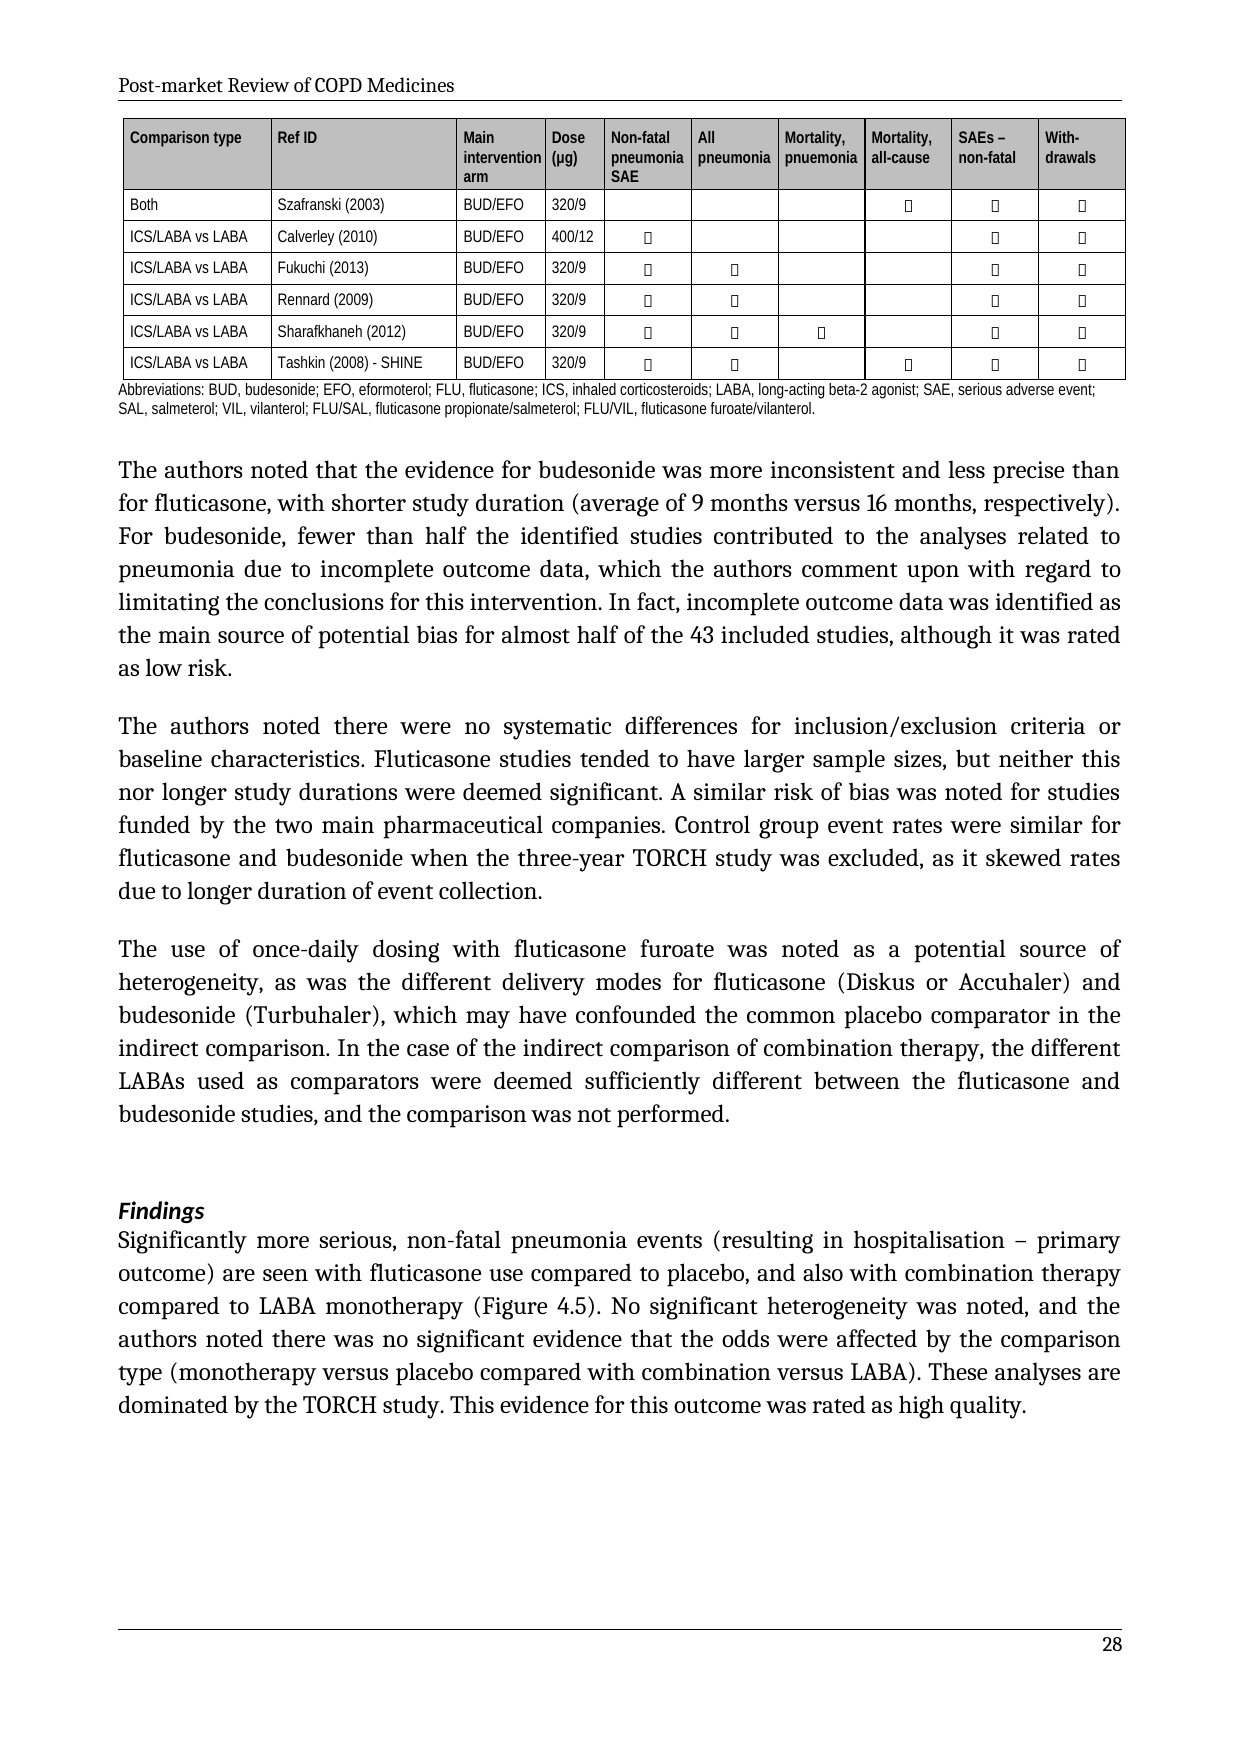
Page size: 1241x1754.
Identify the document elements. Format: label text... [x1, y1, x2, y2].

table_cell  [605, 253, 691, 284]
table_cell  [692, 285, 778, 315]
table_cell [779, 253, 864, 284]
table_header With-drawals [1039, 119, 1125, 189]
table_header Mortality, pnuemonia [779, 119, 864, 189]
table_cell  [605, 316, 691, 347]
table_cell BUD/EFO [457, 190, 545, 220]
table_cell [866, 285, 951, 315]
table_cell  [692, 253, 778, 284]
table_cell  [952, 316, 1038, 347]
text The authors noted there were no systematic differences for inclusion/exclusion criteria or baseline characteristics. Fluticasone studies tended to have larger sample sizes, but neither this nor longer study durations were deemed significant. A similar risk of bias was noted for studies funded by the two main pharmaceutical companies. Control group event rates were similar for fluticasone and budesonide when the three-year TORCH study was excluded, as it skewed rates due to longer duration of event collection. [118, 712, 1122, 906]
table_cell [605, 190, 691, 220]
table_cell 320/9 [546, 190, 604, 220]
table_cell  [779, 316, 864, 347]
table_cell ICS/LABA vs LABA [124, 253, 271, 284]
table_cell ICS/LABA vs LABA [124, 348, 271, 379]
table_cell 320/9 [546, 316, 604, 347]
table_cell BUD/EFO [457, 348, 545, 379]
text Abbreviations: BUD, budesonide; EFO, eformoterol; FLU, fluticasone; ICS, inhaled corticosteroids; LABA, long-acting beta-2 agonist; SAE, serious adverse event; SAL, salmeterol; VIL, vilanterol; FLU/SAL, fluticasone propionate/salmeterol; FLU/VIL, fluticasone furoate/vilanterol. [118, 380, 1122, 418]
table_cell  [866, 348, 951, 379]
table_cell Rennard (2009) [272, 285, 456, 315]
table_cell [866, 221, 951, 252]
table_cell Sharafkhaneh (2012) [272, 316, 456, 347]
table_cell  [1039, 190, 1125, 220]
table_cell Calverley (2010) [272, 221, 456, 252]
table_cell [779, 190, 864, 220]
table_header Mortality, all-cause [866, 119, 951, 189]
table_cell  [952, 253, 1038, 284]
table_cell  [952, 348, 1038, 379]
table_cell [779, 348, 864, 379]
table_cell ICS/LABA vs LABA [124, 316, 271, 347]
table_cell  [1039, 221, 1125, 252]
table_cell 320/9 [546, 348, 604, 379]
table_cell  [692, 316, 778, 347]
table_cell BUD/EFO [457, 253, 545, 284]
table_cell ICS/LABA vs LABA [124, 285, 271, 315]
table_header Comparison type [124, 119, 271, 189]
table_header SAEs – non-fatal [952, 119, 1038, 189]
table_cell [692, 190, 778, 220]
table_cell 320/9 [546, 285, 604, 315]
table_header Main intervention arm [457, 119, 545, 189]
text The authors noted that the evidence for budesonide was more inconsistent and less precise than for fluticasone, with shorter study duration (average of 9 months versus 16 months, respectively). For budesonide, fewer than half the identified studies contributed to the analyses related to pneumonia due to incomplete outcome data, which the authors comment upon with regard to limitating the conclusions for this intervention. In fact, incomplete outcome data was identified as the main source of potential bias for almost half of the 43 included studies, although it was rated as low risk. [118, 456, 1122, 682]
table_cell  [952, 285, 1038, 315]
table_cell  [952, 221, 1038, 252]
table_cell Szafranski (2003) [272, 190, 456, 220]
table_cell  [1039, 348, 1125, 379]
table_cell  [1039, 285, 1125, 315]
table_cell  [605, 285, 691, 315]
table_cell [866, 316, 951, 347]
table_cell [692, 221, 778, 252]
table_cell  [605, 221, 691, 252]
table_cell BUD/EFO [457, 221, 545, 252]
table_header Non-fatal pneumonia SAE [605, 119, 691, 189]
table_header All pneumonia [692, 119, 778, 189]
table_cell  [692, 348, 778, 379]
table_cell [779, 221, 864, 252]
table_cell Tashkin (2008) - SHINE [272, 348, 456, 379]
table_cell [779, 285, 864, 315]
table_cell BUD/EFO [457, 285, 545, 315]
subtitle Findings [118, 1195, 1122, 1226]
table_cell  [605, 348, 691, 379]
table_cell  [866, 190, 951, 220]
table_cell BUD/EFO [457, 316, 545, 347]
table_header Ref ID [272, 119, 456, 189]
table_header Dose (μg) [546, 119, 604, 189]
table_cell 400/12 [546, 221, 604, 252]
text Significantly more serious, non-fatal pneumonia events (resulting in hospitalisation – primary outcome) are seen with fluticasone use compared to placebo, and also with combination therapy compared to LABA monotherapy (Figure 4.5). No significant heterogeneity was noted, and the authors noted there was no significant evidence that the odds were affected by the comparison type (monotherapy versus placebo compared with combination versus LABA). These analyses are dominated by the TORCH study. This evidence for this outcome was rated as high quality. [118, 1226, 1122, 1419]
table_cell  [952, 190, 1038, 220]
table_cell [866, 253, 951, 284]
table_cell 320/9 [546, 253, 604, 284]
table_cell  [1039, 253, 1125, 284]
table_cell ICS/LABA vs LABA [124, 221, 271, 252]
table_cell Both [124, 190, 271, 220]
table_cell  [1039, 316, 1125, 347]
table_cell Fukuchi (2013) [272, 253, 456, 284]
text The use of once-daily dosing with fluticasone furoate was noted as a potential source of heterogeneity, as was the different delivery modes for fluticasone (Diskus or Accuhaler) and budesonide (Turbuhaler), which may have confounded the common placebo comparator in the indirect comparison. In the case of the indirect comparison of combination therapy, the different LABAs used as comparators were deemed sufficiently different between the fluticasone and budesonide studies, and the comparison was not performed. [118, 935, 1122, 1129]
